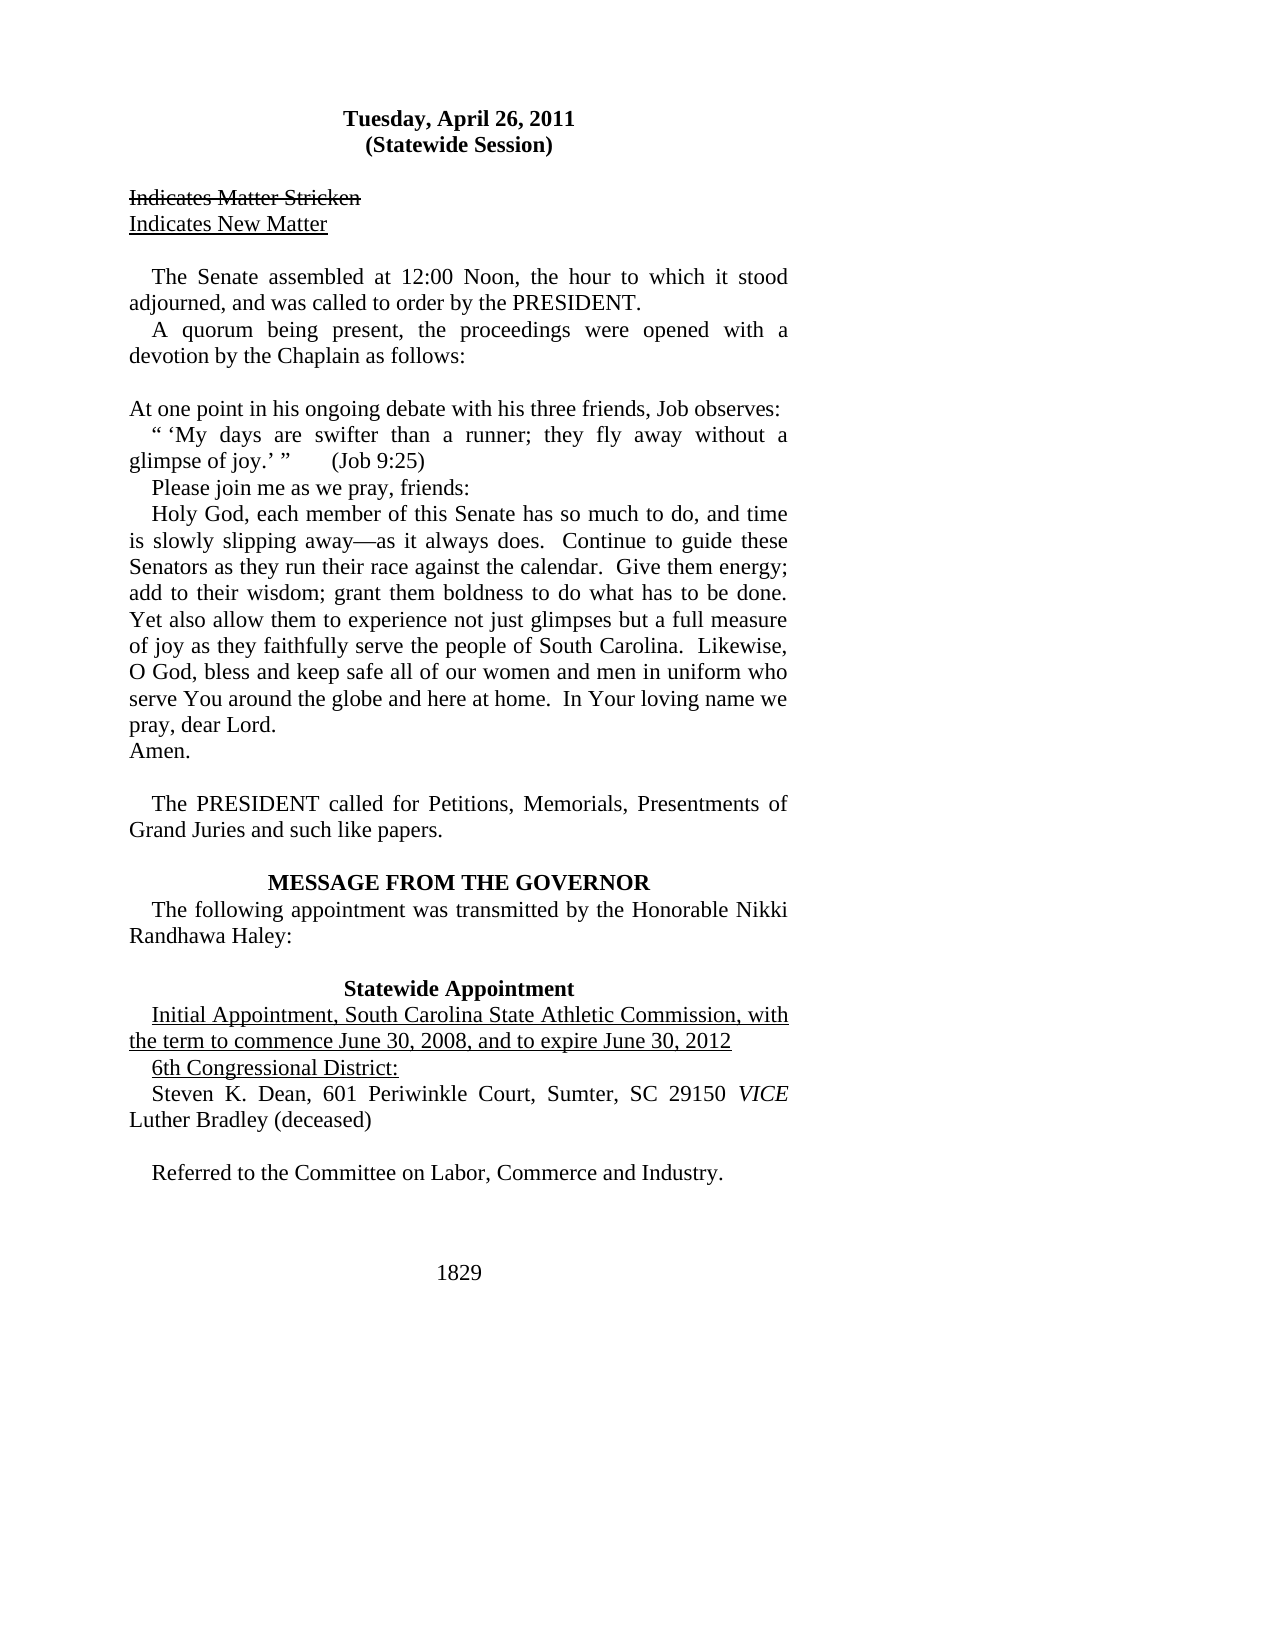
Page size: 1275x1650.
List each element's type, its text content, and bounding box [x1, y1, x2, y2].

text The Senate assembled at 12:00 Noon, the hour to which it stood adjourned, and was called to order by the PRESIDENT. [129, 263, 789, 316]
text The following appointment was transmitted by the Honorable Nikki Randhawa Haley: [129, 896, 789, 948]
text The PRESIDENT called for Petitions, Memorials, Presentments of Grand Juries and such like papers. [129, 790, 789, 843]
text Steven K. Dean, 601 Periwinkle Court, Sumter, SC 29150 VICE Luther Bradley (deceased) [129, 1080, 789, 1133]
text Statewide Appointment [129, 975, 789, 1001]
text Referred to the Committee on Labor, Commerce and Industry. [129, 1159, 789, 1186]
subtitle Indicates New Matter [129, 210, 789, 237]
text Tuesday, April 26, 2011 [129, 105, 789, 131]
text Initial Appointment, South Carolina State Athletic Commission, with the term to commence June 30, 2008, and to expire June 30, 2012 [129, 1001, 789, 1054]
text A quorum being present, the proceedings were opened with a devotion by the Chaplain as follows: [129, 316, 789, 368]
text (Statewide Session) [129, 131, 789, 158]
text At one point in his ongoing debate with his three friends, Job observes: [129, 395, 789, 421]
text Holy God, each member of this Senate has so much to do, and time is slowly slipping away—as it always does. Continue to guide these Senators as they run their race against the calendar. Give them energy; add to their wisdom; grant them boldness to do what has to be done. Yet also allow them to experience not just glimpses but a full measure of joy as they faithfully serve the people of . Likewise, O God, bless and keep safe all of our women and men in uniform who serve You around the globe and here at home. In Your loving name we pray, dear Lord. [129, 500, 789, 737]
text Please join me as we pray, friends: [129, 474, 789, 500]
text “ ‘My days are swifter than a runner; they fly away without a glimpse of joy.’ ” (Job ) [129, 421, 789, 474]
text Amen. [129, 737, 789, 764]
text Indicates Matter Stricken [129, 184, 789, 210]
text MESSAGE FROM THE GOVERNOR [129, 869, 789, 896]
text 6th Congressional District: [129, 1054, 789, 1080]
